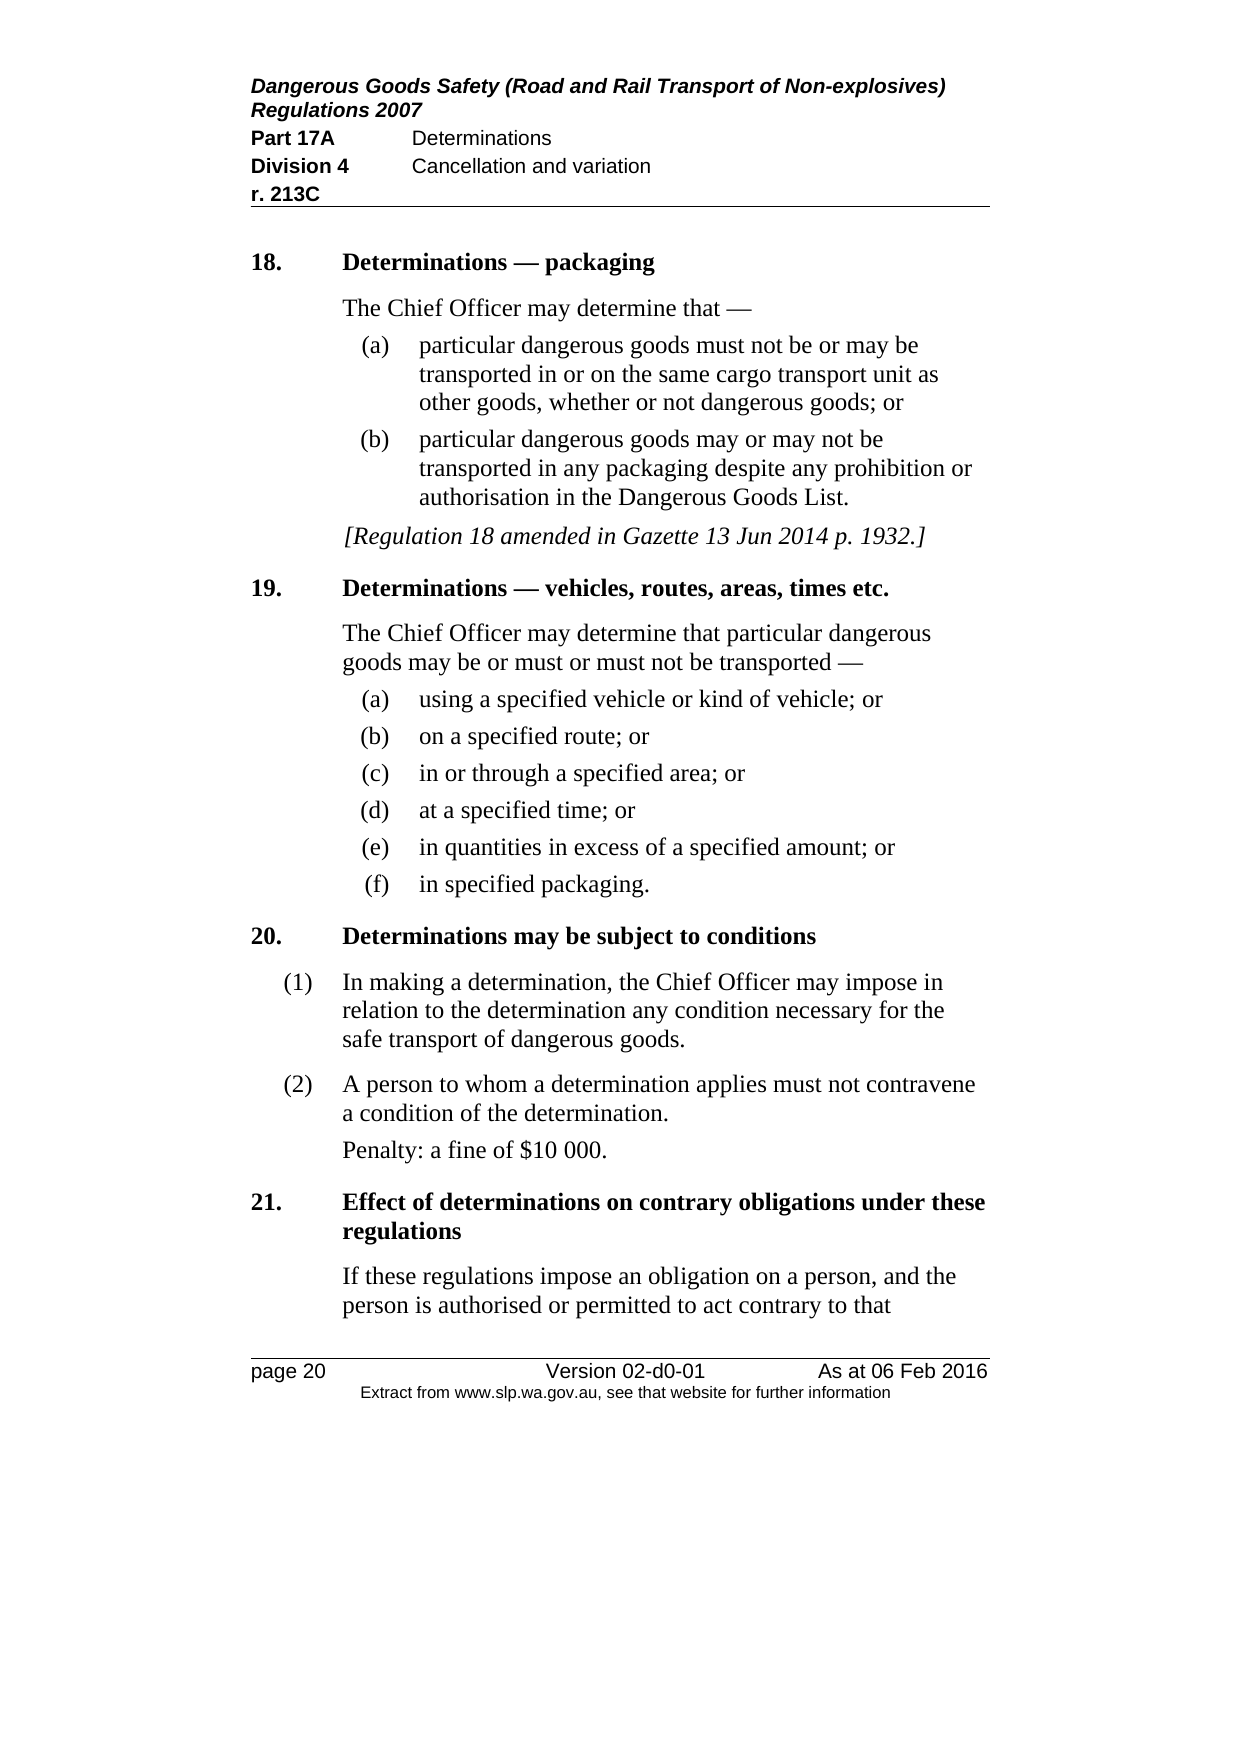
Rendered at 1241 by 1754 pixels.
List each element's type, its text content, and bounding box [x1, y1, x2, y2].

text (c) in or through a specified area; or [251, 758, 990, 787]
text The Chief Officer may determine that — [251, 293, 990, 322]
subtitle 19. Determinations — vehicles, routes, areas, times etc. [251, 573, 990, 602]
text (1) In making a determination, the Chief Officer may impose in relation to the determination any condition necessary for the safe transport of dangerous goods. [251, 967, 990, 1053]
text (b) particular dangerous goods may or may not be transported in any packaging despite any prohibition or authorisation in the Dangerous Goods List. [251, 424, 990, 511]
subtitle 18. Determinations — packaging [251, 247, 990, 276]
text (2) A person to whom a determination applies must not contravene a condition of the determination. [251, 1069, 990, 1127]
text [Regulation 18 amended in Gazette 13 Jun 2014 p. 1932.] [251, 521, 990, 550]
subtitle 20. Determinations may be subject to conditions [251, 921, 990, 950]
text (a) using a specified vehicle or kind of vehicle; or [251, 684, 990, 713]
subtitle 21. Effect of determinations on contrary obligations under these regulations [251, 1187, 990, 1244]
text (a) particular dangerous goods must not be or may be transported in or on the same cargo transport unit as other goods, whether or not dangerous goods; or [251, 330, 990, 416]
text (b) on a specified route; or [251, 721, 990, 750]
text (e) in quantities in excess of a specified amount; or [251, 832, 990, 861]
text The Chief Officer may determine that particular dangerous goods may be or must or must not be transported — [251, 618, 990, 676]
text (f) in specified packaging. [251, 869, 990, 898]
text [251, 1261, 990, 1319]
text Penalty: a fine of $10 000. [251, 1135, 990, 1164]
text (d) at a specified time; or [251, 795, 990, 824]
